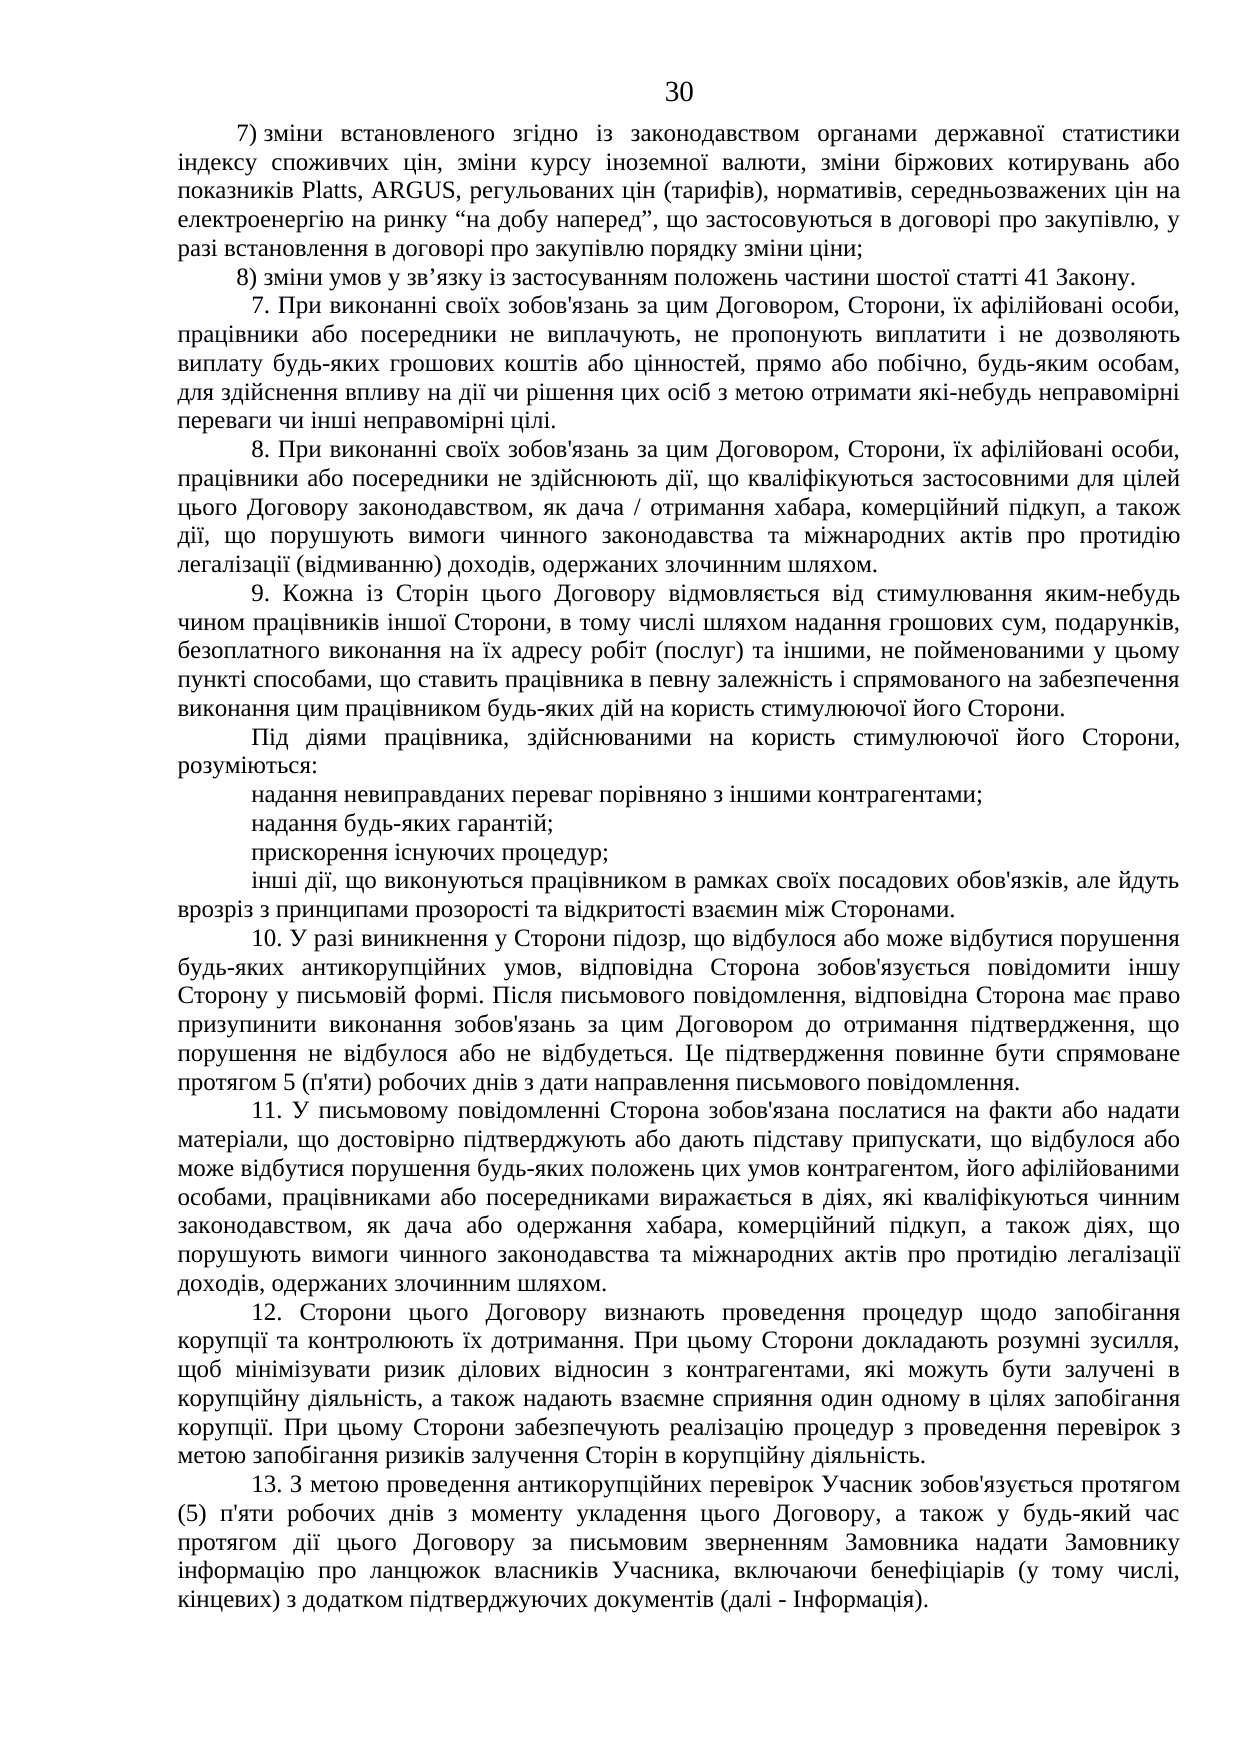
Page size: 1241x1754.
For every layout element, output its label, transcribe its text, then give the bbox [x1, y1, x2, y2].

text 12. Сторони цього Договору визнають проведення процедур щодо запобігання корупції та контролюють їх дотримання. При цьому Сторони докладають розумні зусилля, щоб мінімізувати ризик ділових відносин з контрагентами, які можуть бути залучені в корупційну діяльність, а також надають взаємне сприяння один одному в цілях запобігання корупції. При цьому Сторони забезпечують реалізацію процедур з проведення перевірок з метою запобігання ризиків залучення Сторін в корупційну діяльність. [177, 1297, 1181, 1469]
text 7) зміни встановленого згідно із законодавством органами державної статистики індексу споживчих цін, зміни курсу іноземної валюти, зміни біржових котирувань або показників Platts, ARGUS, регульованих цін (тарифів), нормативів, середньозважених цін на електроенергію на ринку “на добу наперед”, що застосовуються в договорі про закупівлю, у разі встановлення в договорі про закупівлю порядку зміни ціни; [177, 118, 1181, 262]
text 10. У разі виникнення у Сторони підозр, що відбулося або може відбутися порушення будь-яких антикорупційних умов, відповідна Сторона зобов'язується повідомити іншу Сторону у письмовій формі. Після письмового повідомлення, відповідна Сторона має право призупинити виконання зобов'язань за цим Договором до отримання підтвердження, що порушення не відбулося або не відбудеться. Це підтвердження повинне бути спрямоване протягом 5 (п'яти) робочих днів з дати направлення письмового повідомлення. [177, 923, 1181, 1096]
text прискорення існуючих процедур; [177, 837, 1181, 866]
text 8. При виконанні своїх зобов'язань за цим Договором, Сторони, їх афілійовані особи, працівники або посередники не здійснюють дії, що кваліфікуються застосовними для цілей цього Договору законодавством, як дача / отримання хабара, комерційний підкуп, а також дії, що порушують вимоги чинного законодавства та міжнародних актів про протидію легалізації (відмиванню) доходів, одержаних злочинним шляхом. [177, 434, 1181, 578]
text 8) зміни умов у зв’язку із застосуванням положень частини шостої статті 41 Закону. [177, 262, 1181, 291]
text 11. У письмовому повідомленні Сторона зобов'язана послатися на факти або надати матеріали, що достовірно підтверджують або дають підставу припускати, що відбулося або може відбутися порушення будь-яких положень цих умов контрагентом, його афілійованими особами, працівниками або посередниками виражається в діях, які кваліфікуються чинним законодавством, як дача або одержання хабара, комерційний підкуп, а також діях, що порушують вимоги чинного законодавства та міжнародних актів про протидію легалізації доходів, одержаних злочинним шляхом. [177, 1096, 1181, 1297]
text 9. Кожна із Сторін цього Договору відмовляється від стимулювання яким-небудь чином працівників іншої Сторони, в тому числі шляхом надання грошових сум, подарунків, безоплатного виконання на їх адресу робіт (послуг) та іншими, не пойменованими у цьому пункті способами, що ставить працівника в певну залежність і спрямованого на забезпечення виконання цим працівником будь-яких дій на користь стимулюючої його Сторони. [177, 578, 1181, 722]
text 7. При виконанні своїх зобов'язань за цим Договором, Сторони, їх афілійовані особи, працівники або посередники не виплачують, не пропонують виплатити і не дозволяють виплату будь-яких грошових коштів або цінностей, прямо або побічно, будь-яким особам, для здійснення впливу на дії чи рішення цих осіб з метою отримати які-небудь неправомірні переваги чи інші неправомірні цілі. [177, 291, 1181, 434]
text надання будь-яких гарантій; [177, 808, 1181, 837]
text Під діями працівника, здійснюваними на користь стимулюючої його Сторони, розуміються: [177, 722, 1181, 779]
text інші дії, що виконуються працівником в рамках своїх посадових обов'язків, але йдуть врозріз з принципами прозорості та відкритості взаємин між Сторонами. [177, 866, 1181, 923]
text надання невиправданих переваг порівняно з іншими контрагентами; [177, 779, 1181, 808]
text 13. З метою проведення антикорупційних перевірок Учасник зобов'язується протягом (5) п'яти робочих днів з моменту укладення цього Договору, а також у будь-який час протягом дії цього Договору за письмовим зверненням Замовника надати Замовнику інформацію про ланцюжок власників Учасника, включаючи бенефіціарів (у тому числі, кінцевих) з додатком підтверджуючих документів (далі - Інформація). [177, 1469, 1181, 1613]
